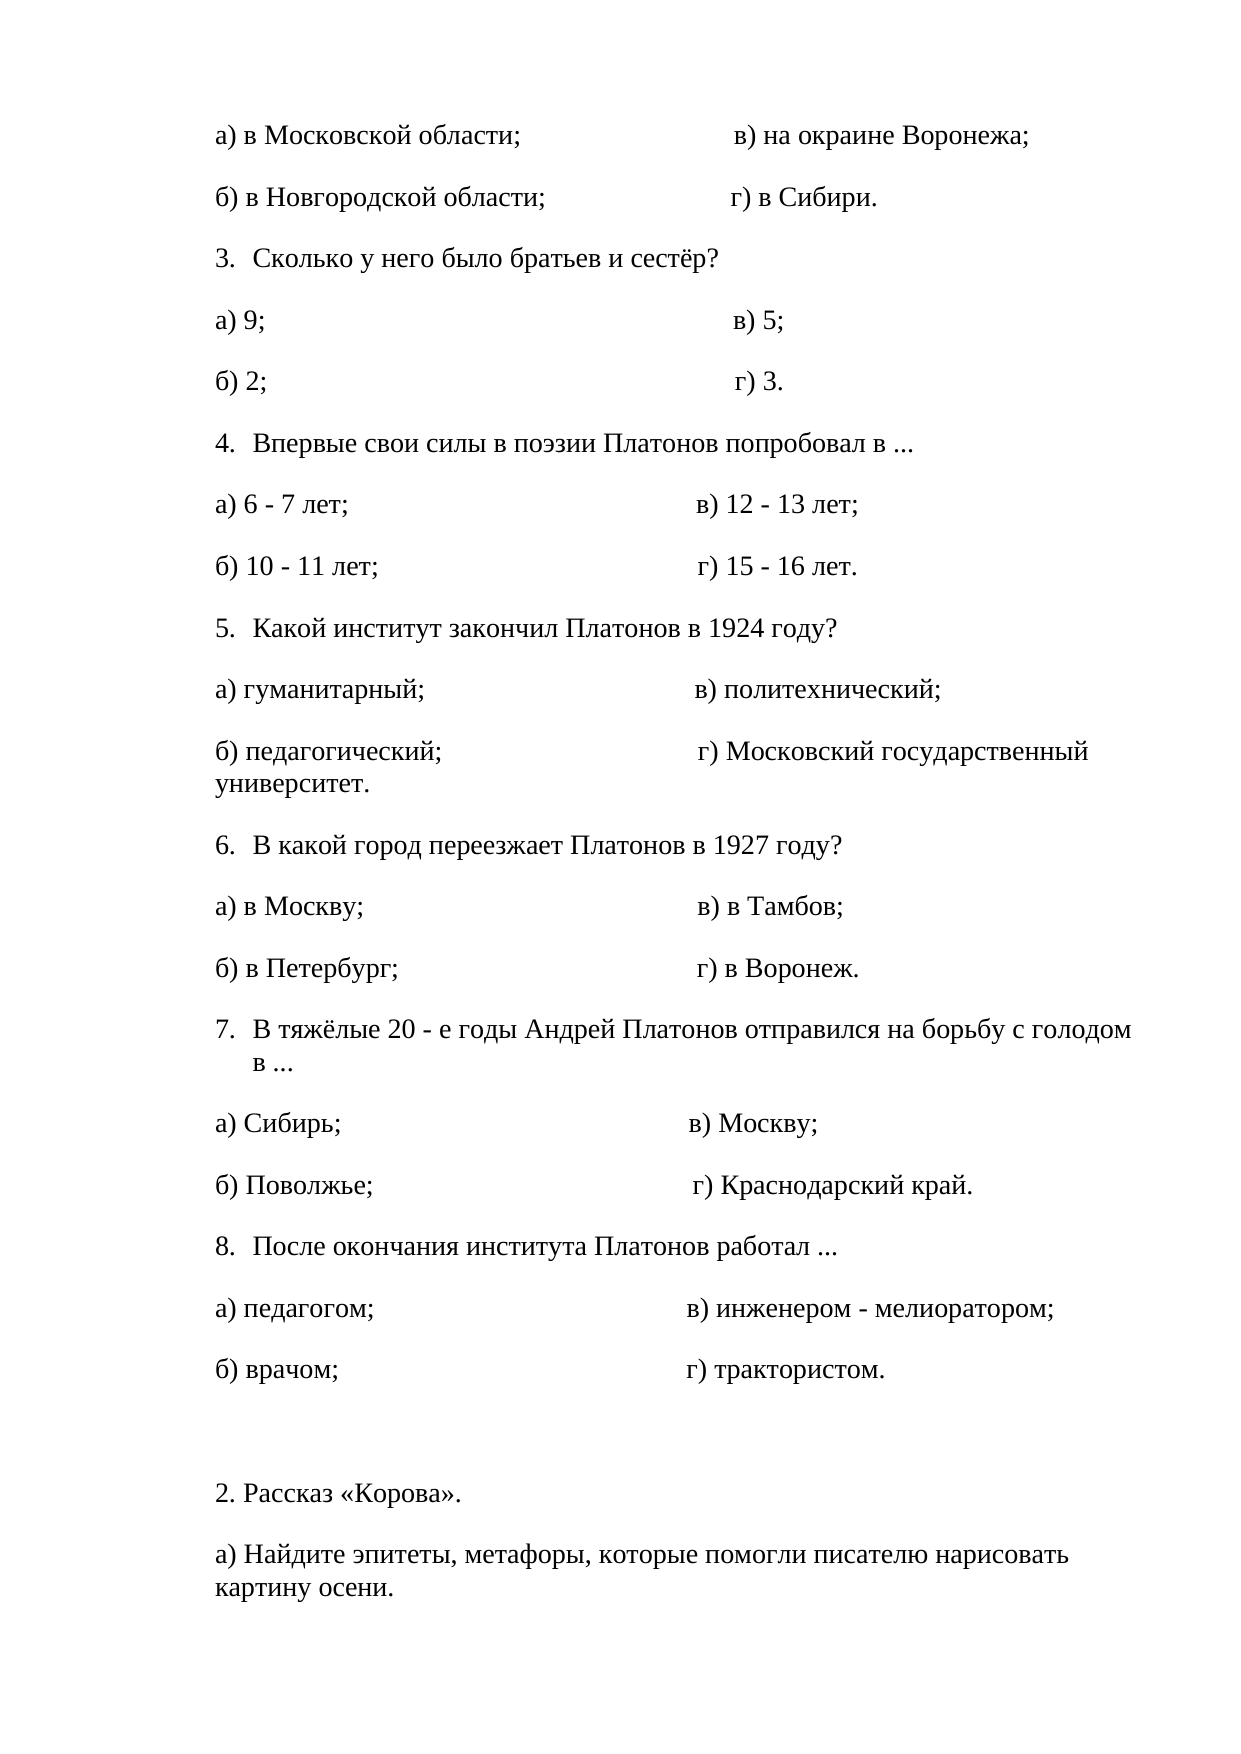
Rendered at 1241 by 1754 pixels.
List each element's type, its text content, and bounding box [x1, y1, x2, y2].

text а) Найдите эпитеты, метафоры, которые помогли писателю нарисовать картину осени. [215, 1537, 1152, 1602]
text б) врачом; г) трактористом. [215, 1353, 1152, 1385]
text а) в Московской области; в) на окраине Воронежа; [215, 118, 1152, 151]
text а) гуманитарный; в) политехнический; [215, 672, 1152, 704]
list Впервые свои силы в поэзии Платонов попробовал в ... [215, 426, 1152, 458]
text 2. Рассказ «Корова». [215, 1476, 1152, 1508]
list Сколько у него было братьев и сестёр? [215, 241, 1152, 274]
text а) в Москву; в) в Тамбов; [215, 889, 1152, 922]
text б) 10 - 11 лет; г) 15 - 16 лет. [215, 549, 1152, 581]
text б) в Новгородской области; г) в Сибири. [215, 180, 1152, 212]
text а) 9; в) 5; [215, 303, 1152, 335]
list В какой город переезжает Платонов в 1927 году? [215, 828, 1152, 860]
text б) 2; г) 3. [215, 364, 1152, 397]
text б) в Петербург; г) в Воронеж. [215, 951, 1152, 983]
list После окончания института Платонов работал ... [215, 1229, 1152, 1262]
text б) педагогический; г) Московский государственный университет. [215, 734, 1152, 798]
text а) Сибирь; в) Москву; [215, 1106, 1152, 1139]
text а) педагогом; в) инженером - мелиоратором; [215, 1291, 1152, 1323]
text а) 6 - 7 лет; в) 12 - 13 лет; [215, 487, 1152, 520]
list В тяжёлые 20 - е годы Андрей Платонов отправился на борьбу с голодом в ... [215, 1012, 1152, 1077]
list Какой институт закончил Платонов в 1924 году? [215, 611, 1152, 643]
text б) Поволжье; г) Краснодарский край. [215, 1168, 1152, 1200]
